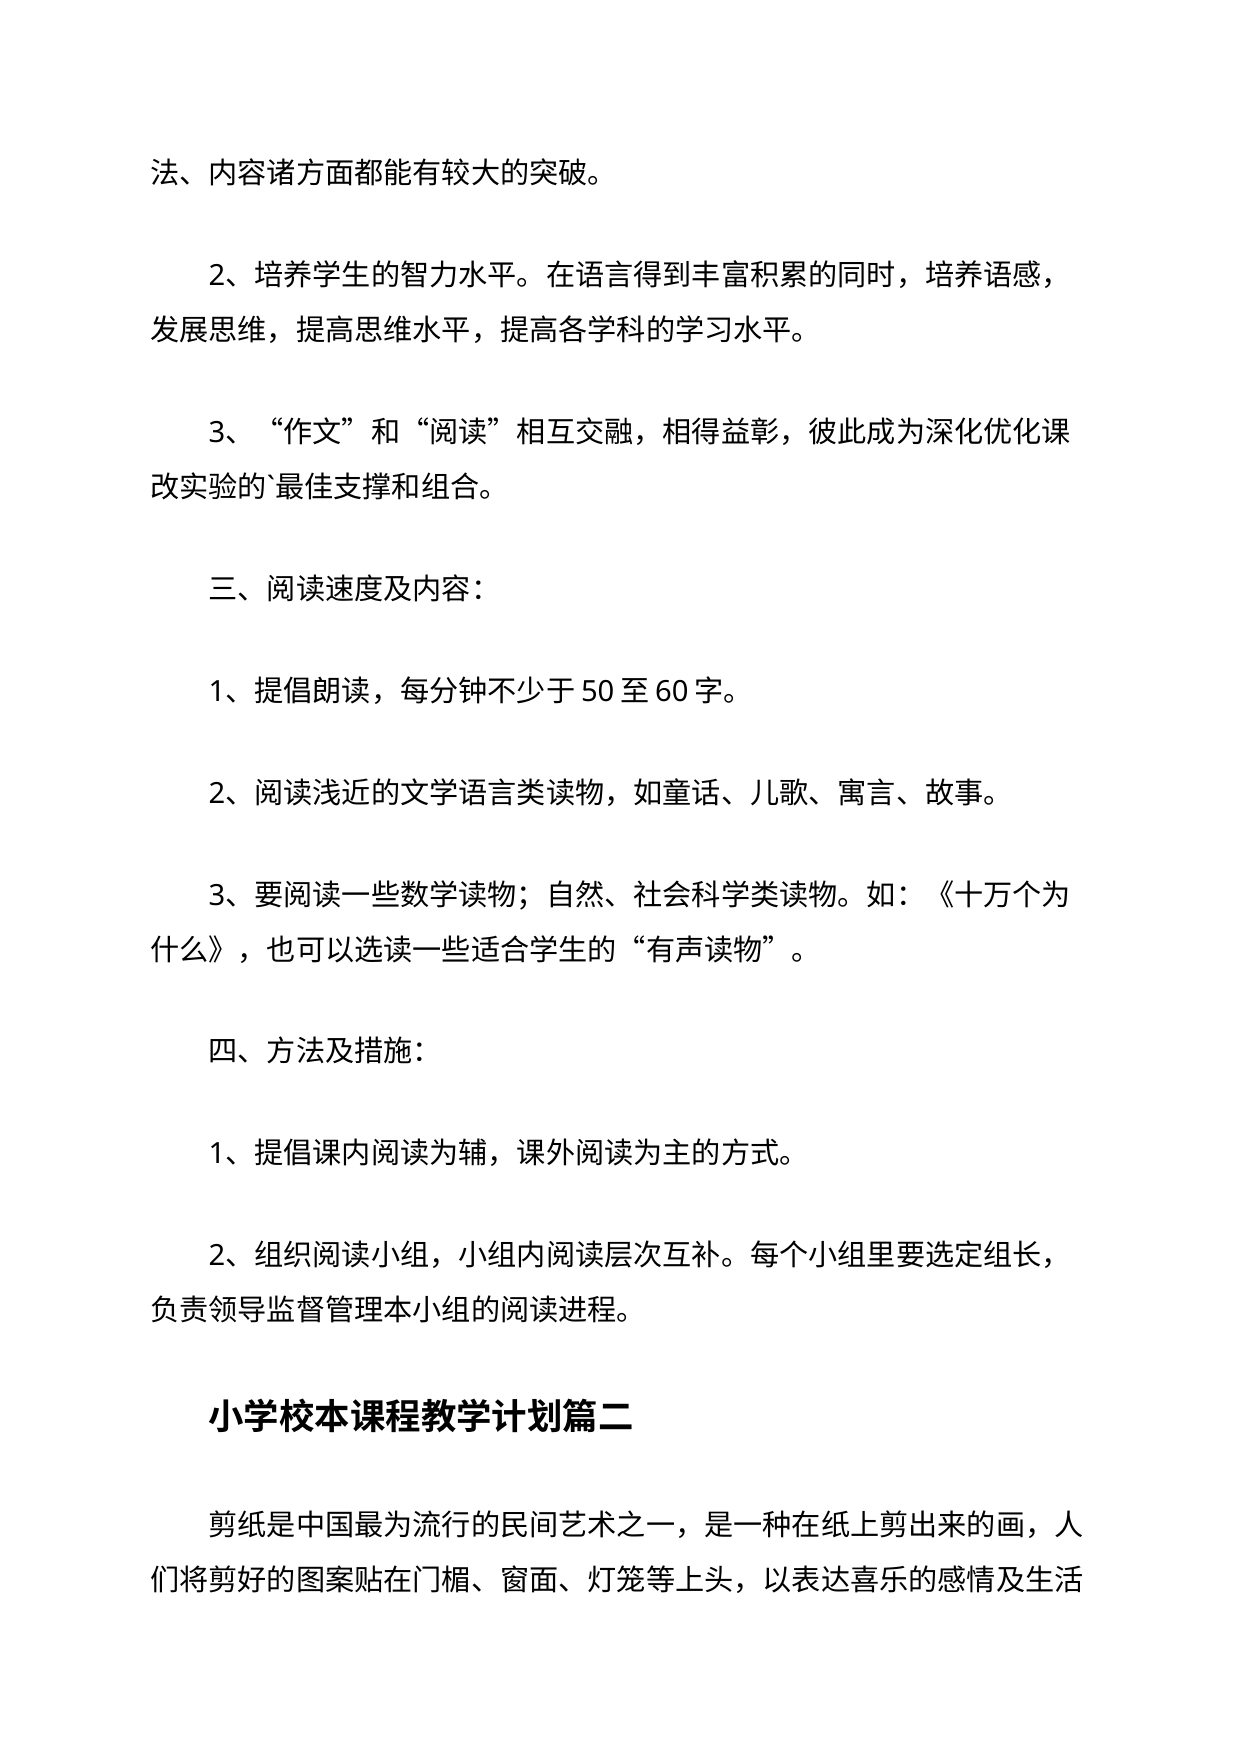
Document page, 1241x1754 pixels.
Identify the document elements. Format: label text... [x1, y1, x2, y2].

text 2、培养学生的智力水平。在语言得到丰富积累的同时，培养语感，发展思维，提高思维水平，提高各学科的学习水平。 [150, 252, 1090, 349]
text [150, 1502, 1090, 1599]
text 3、要阅读一些数学读物；自然、社会科学类读物。如：《十万个为什么》，也可以选读一些适合学生的“有声读物”。 [150, 871, 1090, 968]
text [150, 150, 1090, 192]
text 四、方法及措施： [150, 1028, 1090, 1070]
text 小学校本课程教学计划篇二 [150, 1388, 1090, 1440]
text 1、提倡朗读，每分钟不少于50至60字。 [150, 667, 1090, 710]
text 1、提倡课内阅读为辅，课外阅读为主的方式。 [150, 1130, 1090, 1172]
text 2、阅读浅近的文学语言类读物，如童话、儿歌、寓言、故事。 [150, 769, 1090, 812]
text 三、阅读速度及内容： [150, 566, 1090, 608]
text 2、组织阅读小组，小组内阅读层次互补。每个小组里要选定组长，负责领导监督管理本小组的阅读进程。 [150, 1232, 1090, 1329]
text 3、“作文”和“阅读”相互交融，相得益彰，彼此成为深化优化课改实验的`最佳支撑和组合。 [150, 408, 1090, 506]
